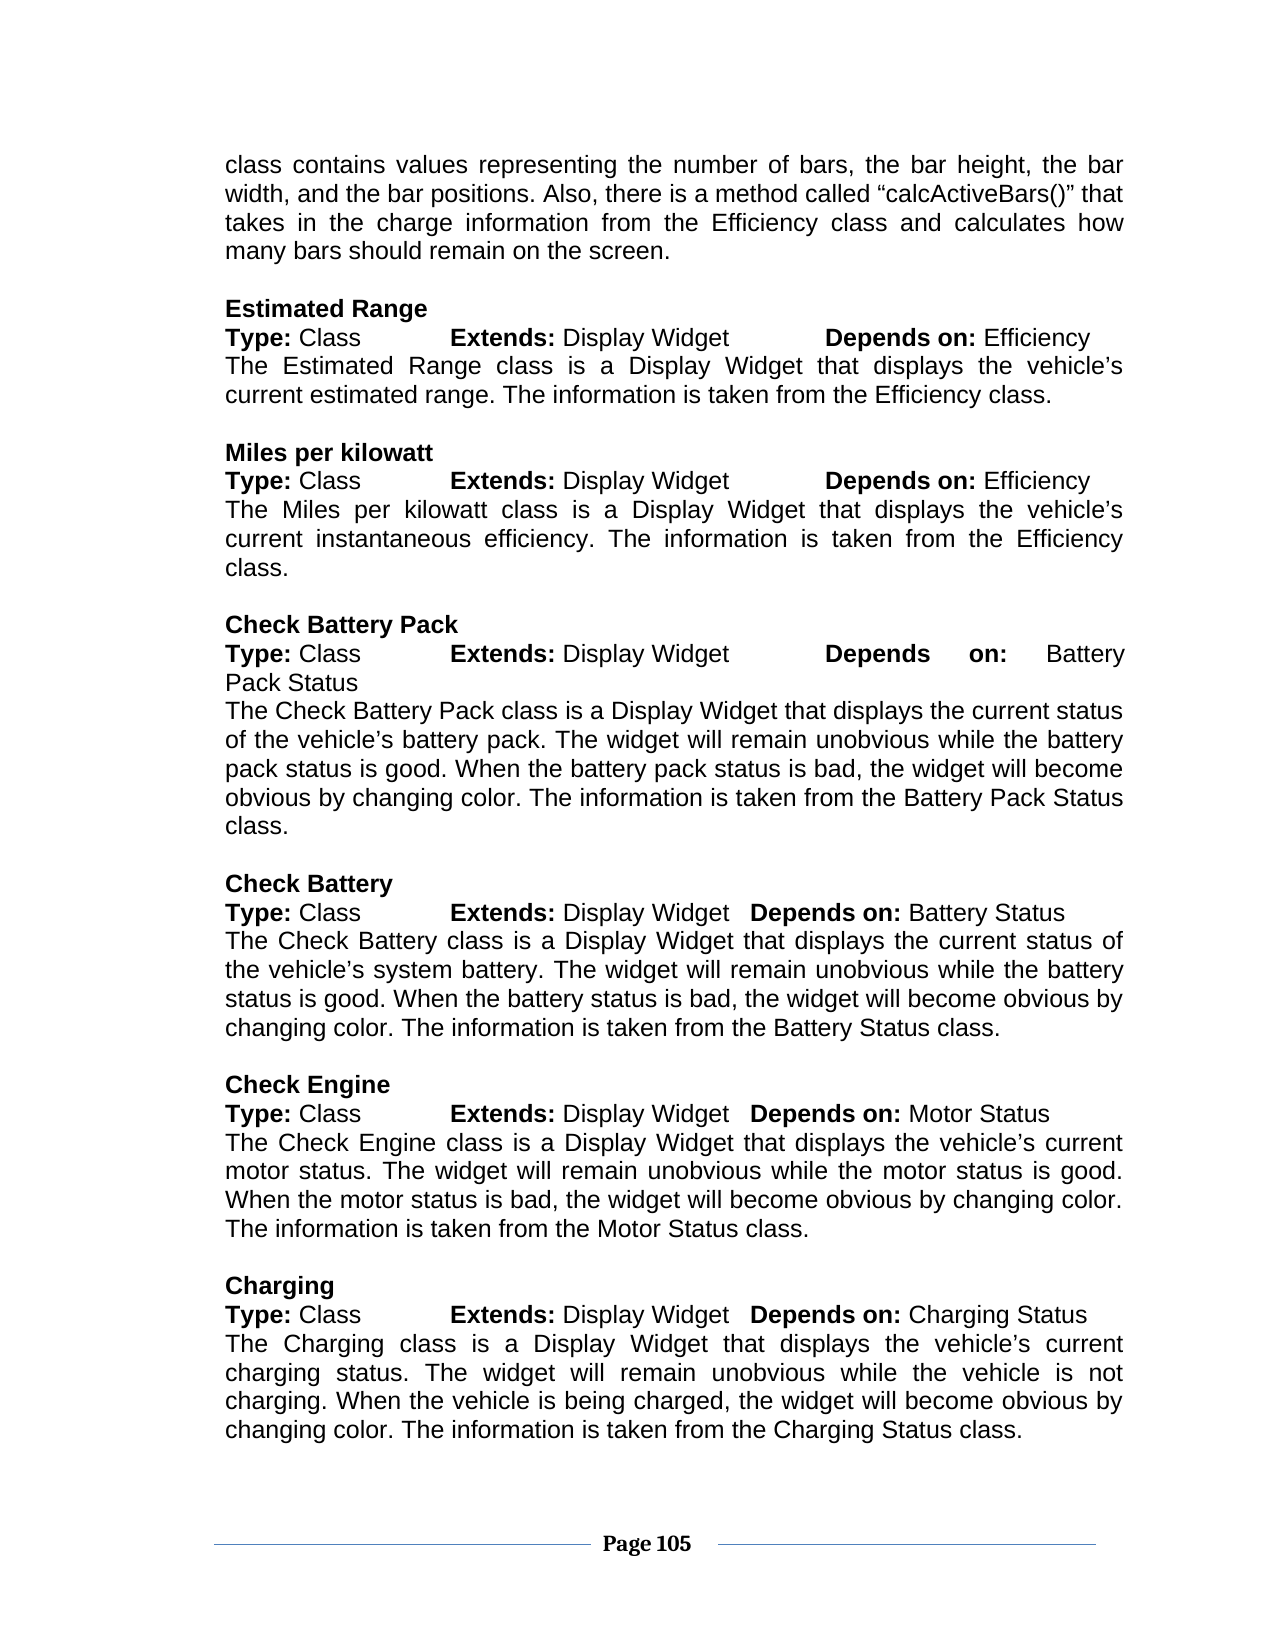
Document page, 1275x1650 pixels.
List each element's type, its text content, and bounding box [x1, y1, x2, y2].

text Type: Class Extends: Display Widget Depends on: Battery Status [225, 897, 1125, 926]
text Check Engine [225, 1070, 1125, 1099]
text Check Battery [225, 869, 1125, 897]
text The Charging class is a Display Widget that displays the vehicle’s current charging status. The widget will remain unobvious while the vehicle is not charging. When the vehicle is being charged, the widget will become obvious by changing color. The information is taken from the Charging Status class. [225, 1329, 1125, 1444]
text Type: Class Extends: Display Widget Depends on: Efficiency [225, 466, 1125, 495]
text Type: Class Extends: Display Widget Depends on: Battery Pack Status [225, 639, 1125, 696]
text The Check Battery class is a Display Widget that displays the current status of the vehicle’s system battery. The widget will remain unobvious while the battery status is good. When the battery status is bad, the widget will become obvious by changing color. The information is taken from the Battery Status class. [225, 926, 1125, 1041]
text Miles per kilowatt [225, 437, 1125, 466]
text Check Battery Pack [225, 610, 1125, 639]
text The Miles per kilowatt class is a Display Widget that displays the vehicle’s current instantaneous efficiency. The information is taken from the Efficiency class. [225, 495, 1125, 581]
text The Estimated Range class is a Display Widget that displays the vehicle’s current estimated range. The information is taken from the Efficiency class. [225, 351, 1125, 409]
text The Check Engine class is a Display Widget that displays the vehicle’s current motor status. The widget will remain unobvious while the motor status is good. When the motor status is bad, the widget will become obvious by changing color. The information is taken from the Motor Status class. [225, 1127, 1125, 1242]
text The Check Battery Pack class is a Display Widget that displays the current status of the vehicle’s battery pack. The widget will remain unobvious while the battery pack status is good. When the battery pack status is bad, the widget will become obvious by changing color. The information is taken from the Battery Pack Status class. [225, 696, 1125, 840]
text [225, 150, 1125, 265]
text Type: Class Extends: Display Widget Depends on: Efficiency [225, 322, 1125, 351]
text Type: Class Extends: Display Widget Depends on: Charging Status [225, 1300, 1125, 1329]
text Estimated Range [225, 294, 1125, 322]
text Charging [225, 1271, 1125, 1300]
text Type: Class Extends: Display Widget Depends on: Motor Status [225, 1099, 1125, 1127]
